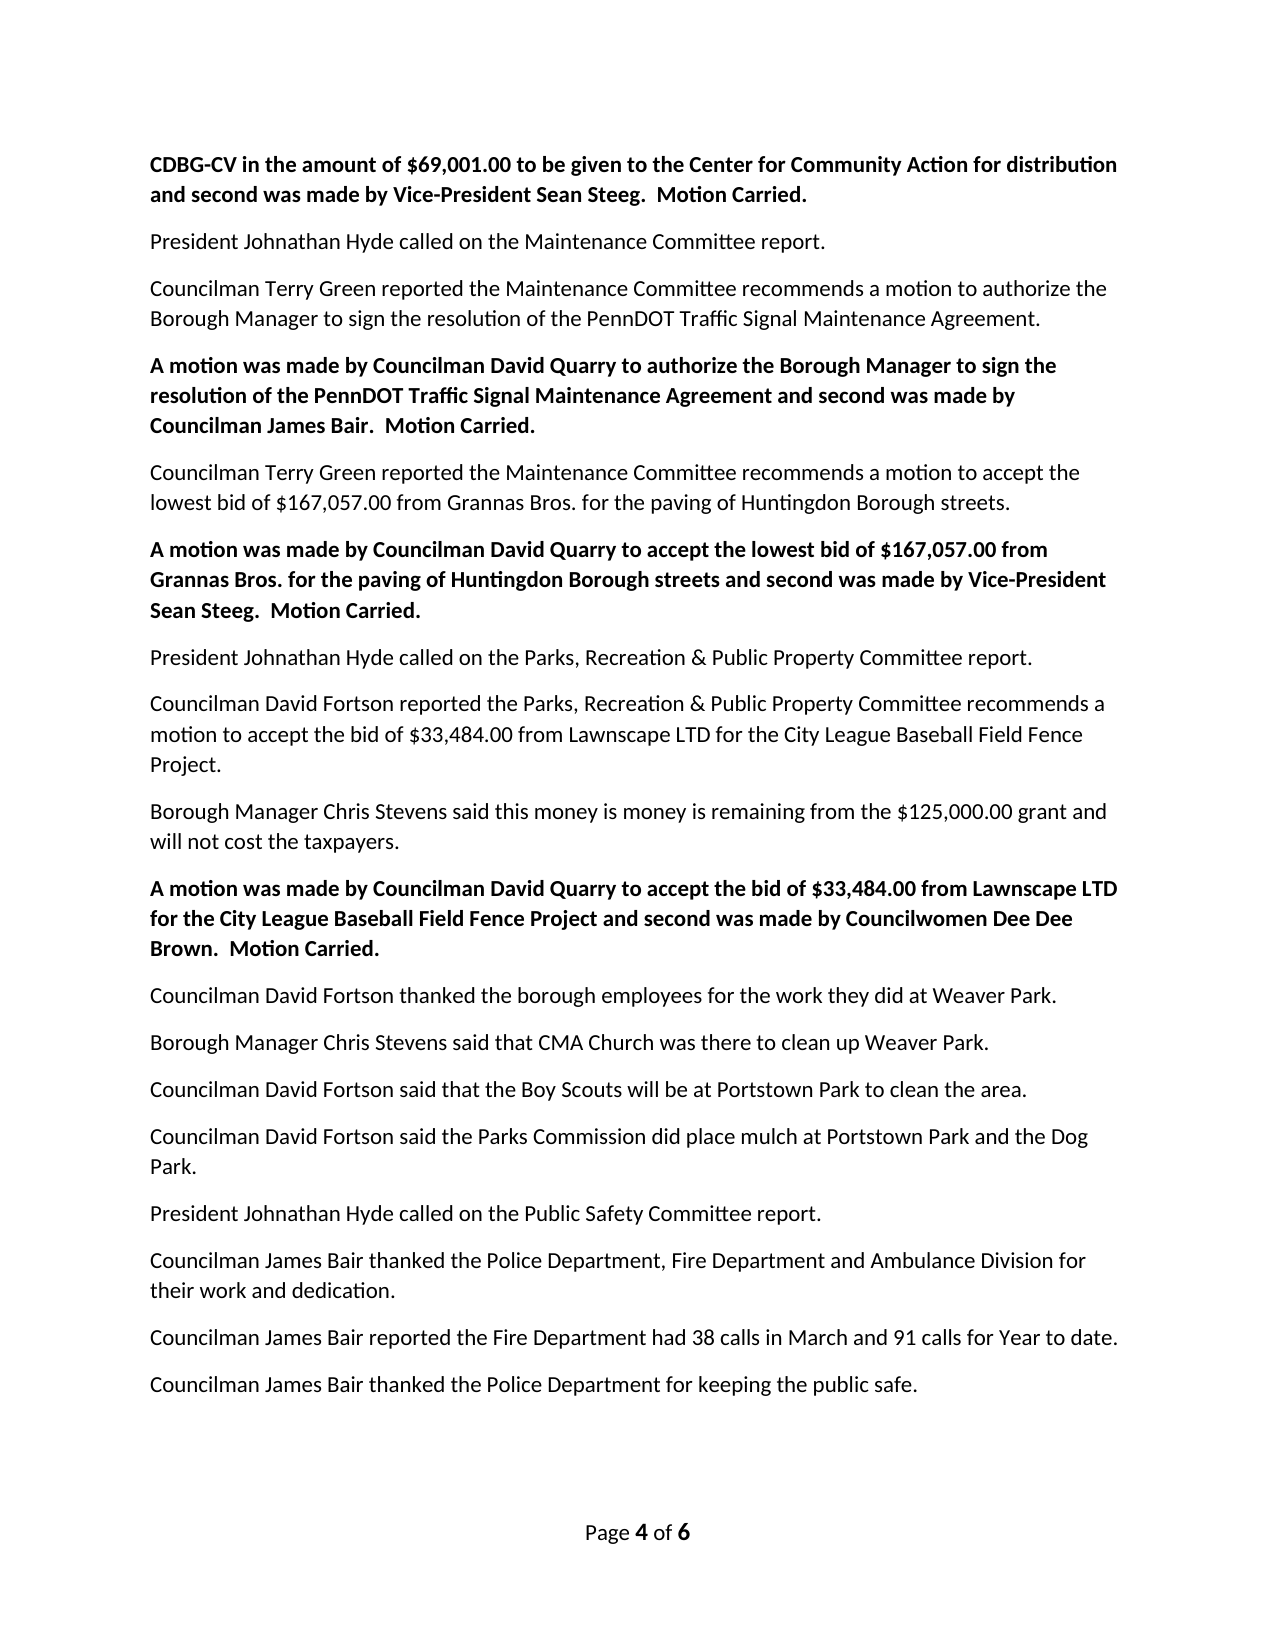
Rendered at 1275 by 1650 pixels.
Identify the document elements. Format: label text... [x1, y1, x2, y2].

text President Johnathan Hyde called on the Parks, Recreation & Public Property Committee report. [150, 643, 1125, 671]
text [150, 150, 1125, 208]
text A motion was made by Councilman David Quarry to accept the lowest bid of $167,057.00 from Grannas Bros. for the paving of Huntingdon Borough streets and second was made by Vice-President Sean Steeg. Motion Carried. [150, 535, 1125, 624]
text Councilman David Fortson thanked the borough employees for the work they did at Weaver Park. [150, 981, 1125, 1009]
text Councilman James Bair reported the Fire Department had 38 calls in March and 91 calls for Year to date. [150, 1323, 1125, 1351]
text Borough Manager Chris Stevens said that CMA Church was there to clean up Weaver Park. [150, 1028, 1125, 1056]
text Councilman James Bair thanked the Police Department for keeping the public safe. [150, 1370, 1125, 1398]
text Councilman David Fortson reported the Parks, Recreation & Public Property Committee recommends a motion to accept the bid of $33,484.00 from Lawnscape LTD for the City League Baseball Field Fence Project. [150, 689, 1125, 778]
text Borough Manager Chris Stevens said this money is money is remaining from the $125,000.00 grant and will not cost the taxpayers. [150, 797, 1125, 855]
text A motion was made by Councilman David Quarry to authorize the Borough Manager to sign the resolution of the PennDOT Traffic Signal Maintenance Agreement and second was made by Councilman James Bair. Motion Carried. [150, 351, 1125, 439]
text Councilman David Fortson said that the Boy Scouts will be at Portstown Park to clean the area. [150, 1075, 1125, 1103]
text Councilman Terry Green reported the Maintenance Committee recommends a motion to accept the lowest bid of $167,057.00 from Grannas Bros. for the paving of Huntingdon Borough streets. [150, 458, 1125, 517]
text A motion was made by Councilman David Quarry to accept the bid of $33,484.00 from Lawnscape LTD for the City League Baseball Field Fence Project and second was made by Councilwomen Dee Dee Brown. Motion Carried. [150, 874, 1125, 962]
text Councilman Terry Green reported the Maintenance Committee recommends a motion to authorize the Borough Manager to sign the resolution of the PennDOT Traffic Signal Maintenance Agreement. [150, 274, 1125, 332]
text President Johnathan Hyde called on the Maintenance Committee report. [150, 227, 1125, 255]
text Councilman David Fortson said the Parks Commission did place mulch at Portstown Park and the Dog Park. [150, 1122, 1125, 1180]
text President Johnathan Hyde called on the Public Safety Committee report. [150, 1199, 1125, 1227]
text Councilman James Bair thanked the Police Department, Fire Department and Ambulance Division for their work and dedication. [150, 1246, 1125, 1304]
